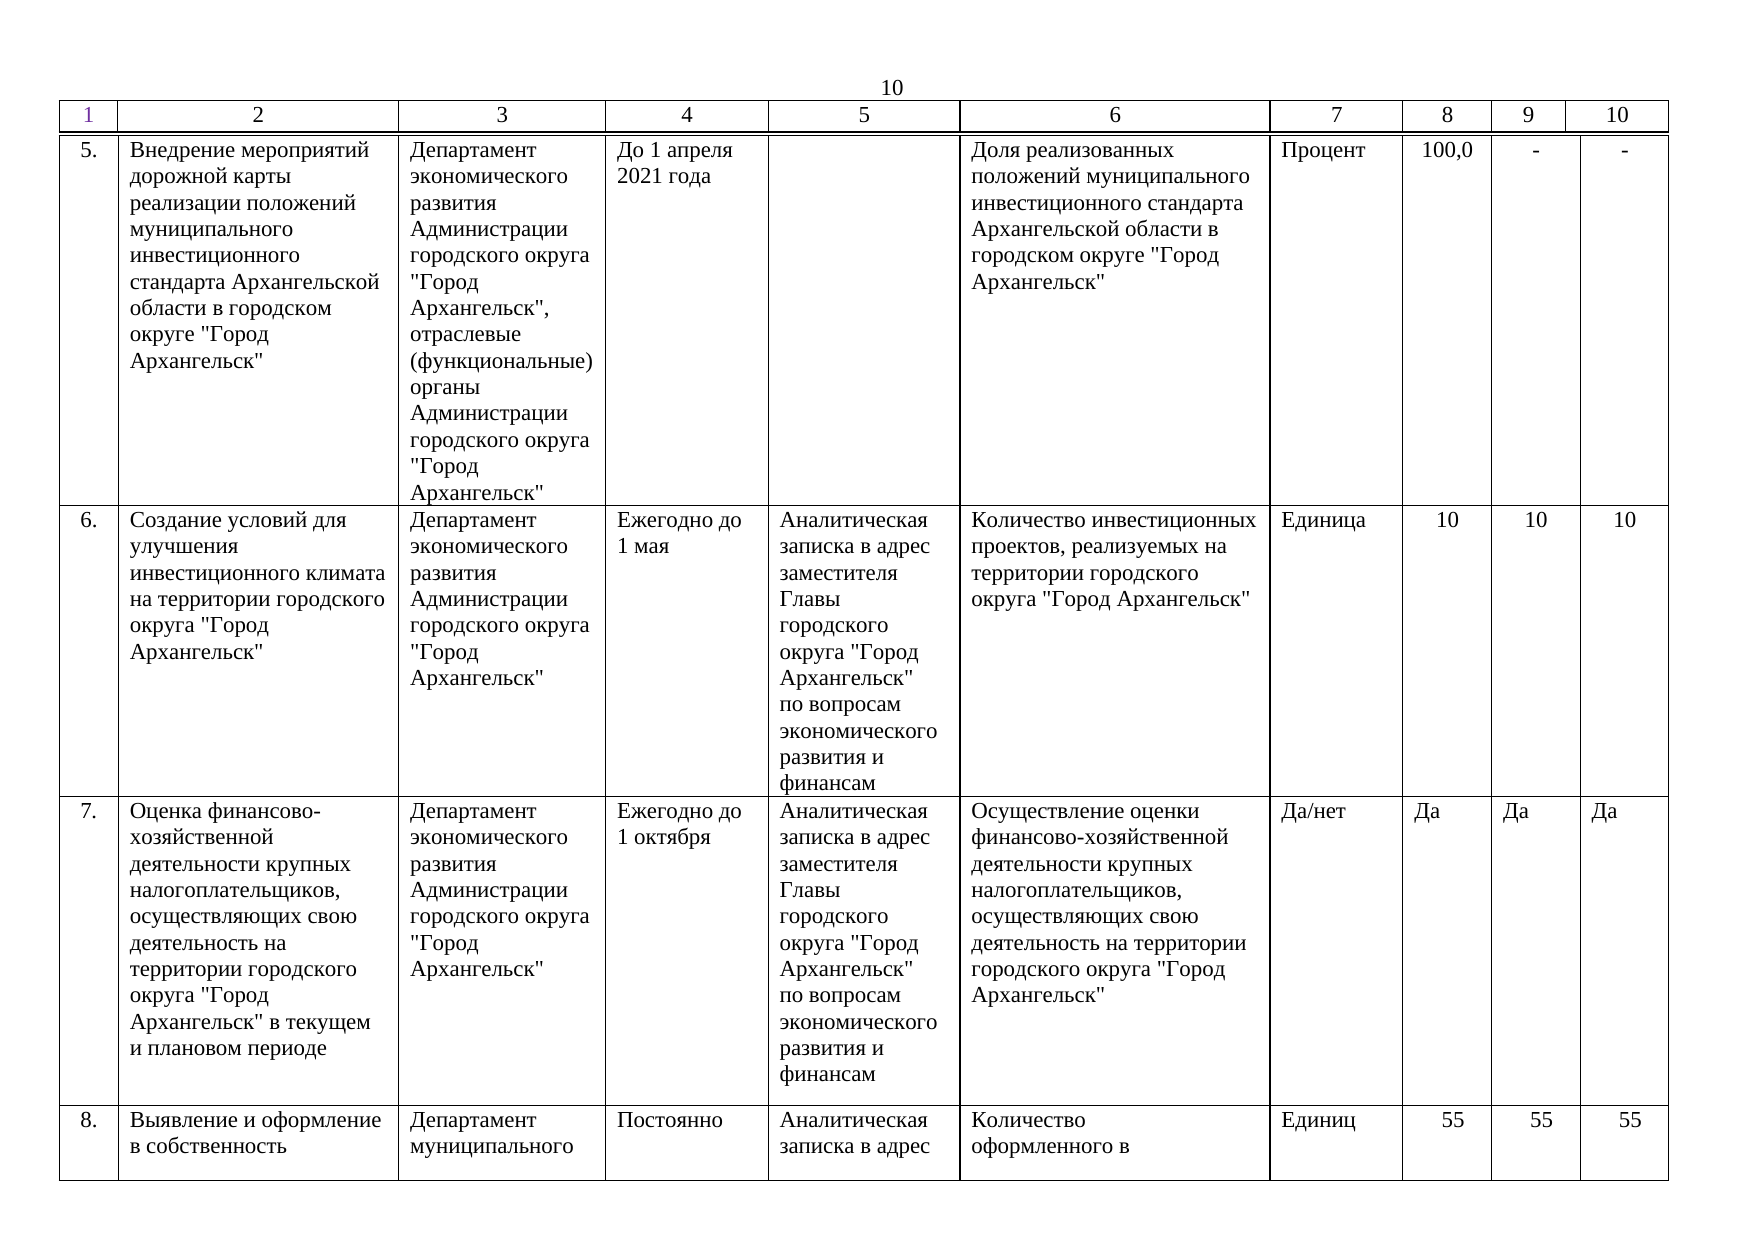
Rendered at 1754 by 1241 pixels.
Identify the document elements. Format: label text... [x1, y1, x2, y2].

table_header - [1581, 136, 1668, 505]
table_cell 55 [1492, 1106, 1580, 1180]
table_cell Единиц [1271, 1106, 1402, 1180]
table_cell Осуществление оценки финансово-хозяйственной деятельности крупных налогоплательщиков, осуществляющих свою деятельность на территории городского округа "Город Архангельск" [961, 797, 1269, 1105]
table_cell Ежегодно до 1 мая [606, 506, 768, 796]
table_cell 8. [60, 1106, 118, 1180]
table_header 5. [60, 136, 118, 505]
table_cell 7. [60, 797, 118, 1105]
table_header До 1 апреля 2021 года [606, 136, 768, 505]
table_cell Департамент экономического развития Администрации городского округа "Город Архангельск" [399, 797, 605, 1105]
table_cell Да [1492, 797, 1580, 1105]
table_cell Да [1581, 797, 1668, 1105]
table_header Департамент экономического развития Администрации городского округа "Город Архангельск", отраслевые (функциональные) органы Администрации городского округа "Город Архангельск" [399, 136, 605, 505]
table_cell 55 [1403, 1106, 1491, 1180]
table_cell 10 [1581, 506, 1668, 796]
table_header - [1492, 136, 1580, 505]
table_header Внедрение мероприятий дорожной карты реализации положений муниципального инвестиционного стандарта Архангельской области в городском округе "Город Архангельск" [119, 136, 398, 505]
table_header 100,0 [1403, 136, 1491, 505]
table_cell Да/нет [1271, 797, 1402, 1105]
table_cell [961, 1106, 1269, 1180]
table_header Процент [1271, 136, 1402, 505]
table_cell 55 [1581, 1106, 1668, 1180]
table_cell Количество инвестиционных проектов, реализуемых на территории городского округа "Город Архангельск" [961, 506, 1269, 796]
table_cell Аналитическая записка в адрес заместителя Главы городского округа "Город Архангельск" по вопросам экономического развития и финансам [769, 797, 959, 1105]
table_cell 10 [1403, 506, 1491, 796]
table_cell Оценка финансово-хозяйственной деятельности крупных налогоплательщиков, осуществляющих свою деятельность на территории городского округа "Город Архангельск" в текущем и плановом периоде [119, 797, 398, 1105]
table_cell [399, 1106, 605, 1180]
table_cell Ежегодно до 1 октября [606, 797, 768, 1105]
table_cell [769, 1106, 959, 1180]
table_cell Создание условий для улучшения инвестиционного климата на территории городского округа "Город Архангельск" [119, 506, 398, 796]
table_cell Постоянно [606, 1106, 768, 1180]
table_header [769, 136, 959, 505]
table_cell Единица [1271, 506, 1402, 796]
table_cell 6. [60, 506, 118, 796]
table_cell Да [1403, 797, 1491, 1105]
table_cell Департамент экономического развития Администрации городского округа "Город Архангельск" [399, 506, 605, 796]
table_header Доля реализованных положений муниципального инвестиционного стандарта Архангельской области в городском округе "Город Архангельск" [961, 136, 1269, 505]
table_cell 10 [1492, 506, 1580, 796]
table_cell Аналитическая записка в адрес заместителя Главы городского округа "Город Архангельск" по вопросам экономического развития и финансам [769, 506, 959, 796]
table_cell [119, 1106, 398, 1180]
